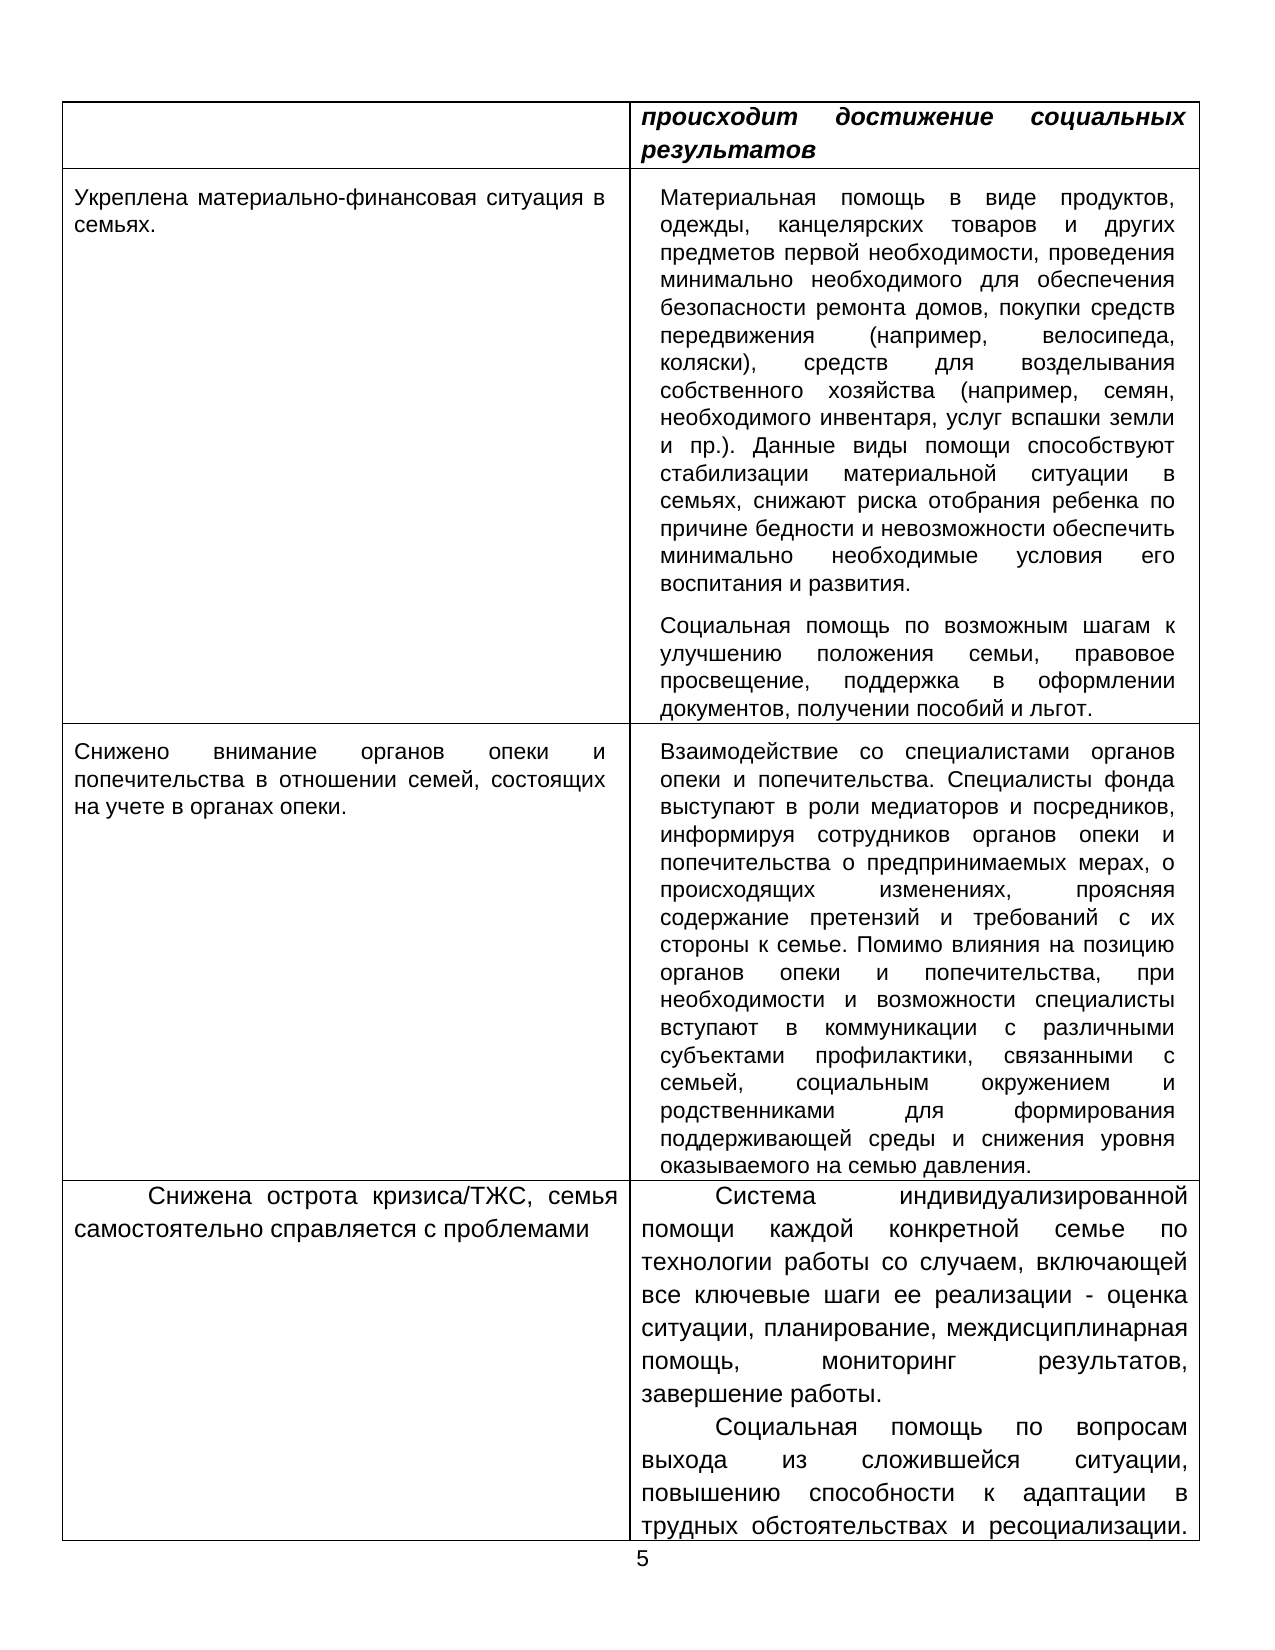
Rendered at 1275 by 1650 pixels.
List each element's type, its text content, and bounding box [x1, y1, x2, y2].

table_cell Снижено внимание органов опеки и попечительства в отношении семей, состоящих на учете в органах опеки. [63, 724, 629, 1180]
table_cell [631, 1181, 1199, 1540]
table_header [63, 103, 629, 168]
table_cell Взаимодействие со специалистами органов опеки и попечительства. Специалисты фонда выступают в роли медиаторов и посредников, информируя сотрудников органов опеки и попечительства о предпринимаемых мерах, о происходящих изменениях, проясняя содержание претензий и требований с их стороны к семье. Помимо влияния на позицию органов опеки и попечительства, при необходимости и возможности специалисты вступают в коммуникации с различными субъектами профилактики, связанными с семьей, социальным окружением и родственниками для формирования поддерживающей среды и снижения уровня оказываемого на семью давления. [631, 724, 1199, 1180]
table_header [631, 103, 1199, 168]
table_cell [63, 1181, 629, 1540]
table_cell Материальная помощь в виде продуктов, одежды, канцелярских товаров и других предметов первой необходимости, проведения минимально необходимого для обеспечения безопасности ремонта домов, покупки средств передвижения (например, велосипеда, коляски), средств для возделывания собственного хозяйства (например, семян, необходимого инвентаря, услуг вспашки земли и пр.). Данные виды помощи способствуют стабилизации материальной ситуации в семьях, снижают риска отобрания ребенка по причине бедности и невозможности обеспечить минимально необходимые условия его воспитания и развития. Социальная помощь по возможным шагам к улучшению положения семьи, правовое просвещение, поддержка в оформлении документов, получении пособий и льгот. [631, 169, 1199, 722]
table_cell Укреплена материально-финансовая ситуация в семьях. [63, 169, 629, 722]
